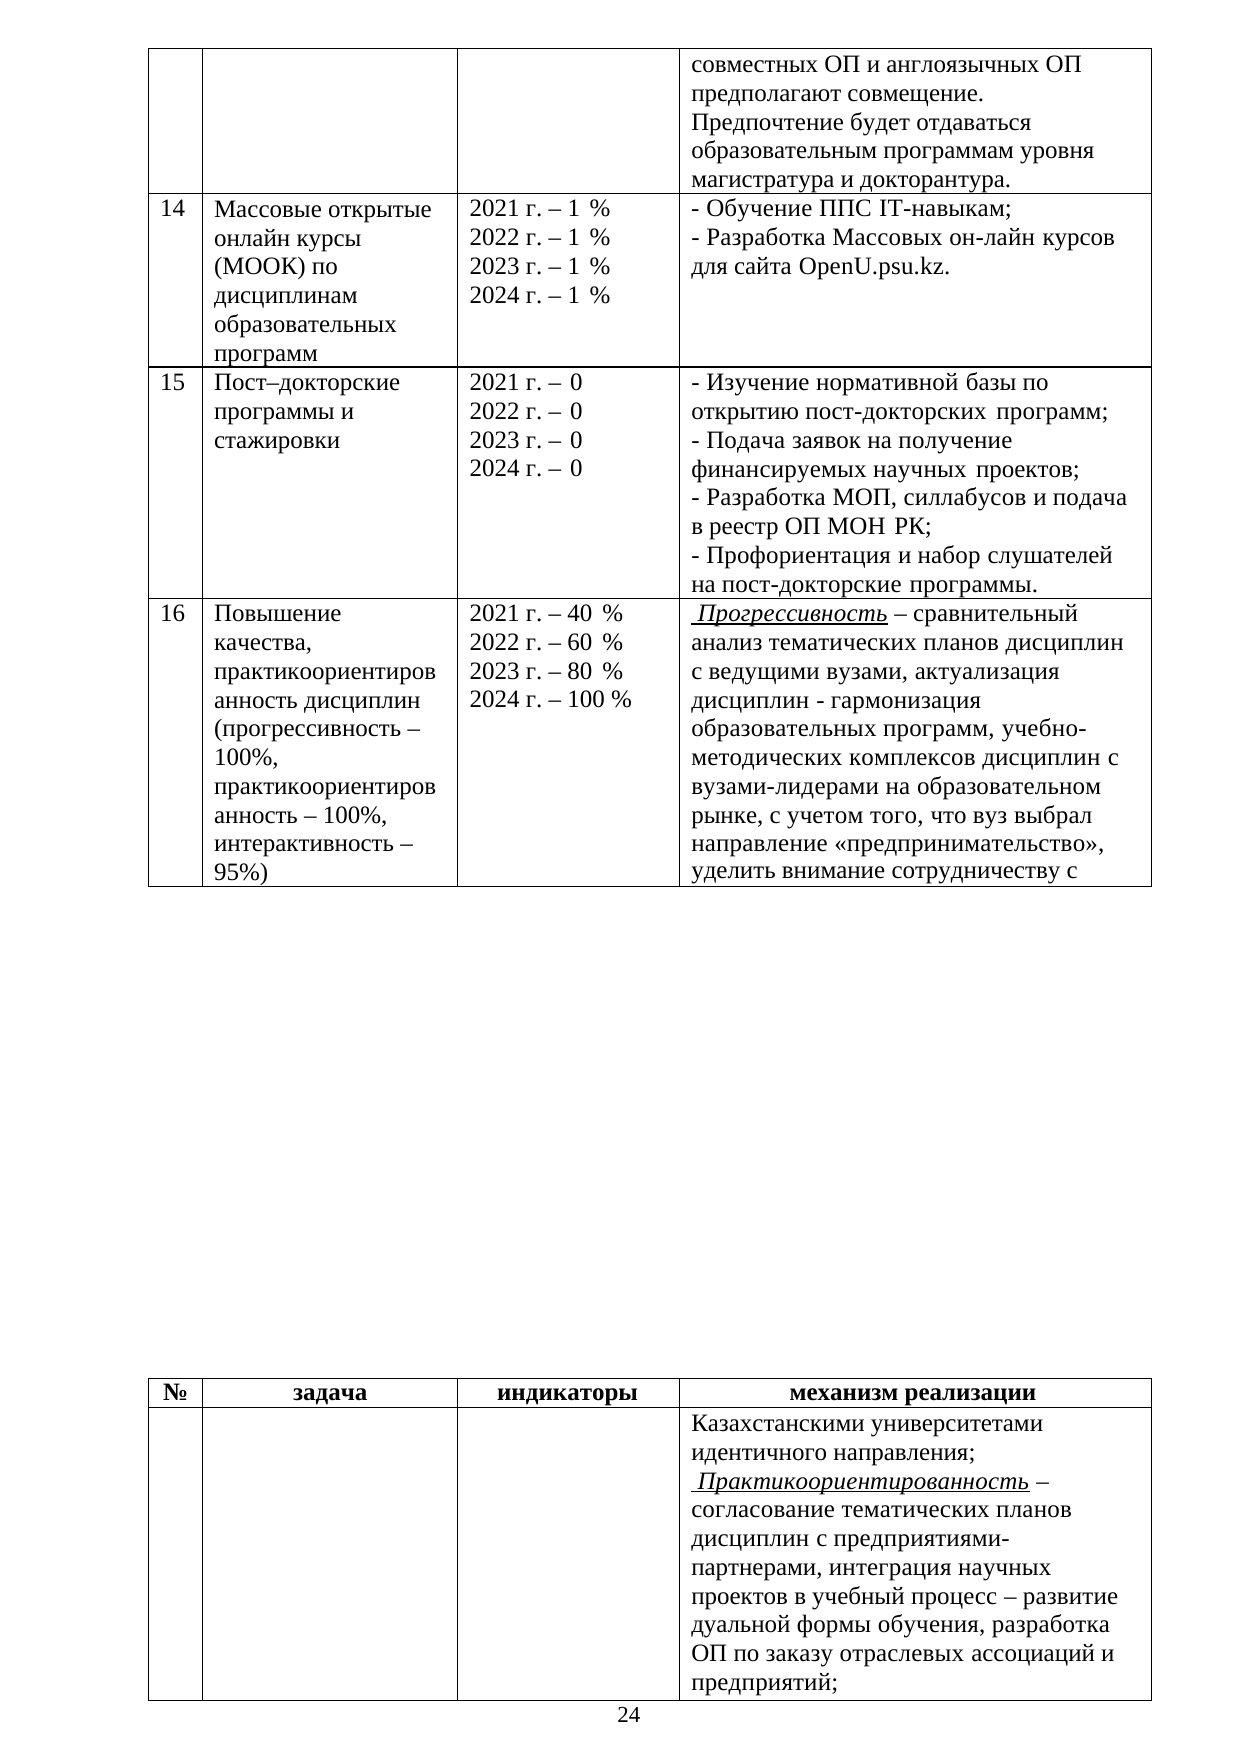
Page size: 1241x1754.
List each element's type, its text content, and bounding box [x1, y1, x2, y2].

table_cell 16 [149, 599, 202, 886]
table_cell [458, 49, 679, 193]
table_header механизм реализации [680, 1379, 1151, 1407]
table_cell 14 [149, 194, 202, 366]
table_cell 2021 г. – 1 % 2022 г. – 1 % 2023 г. – 1 % 2024 г. – 1 % [458, 194, 679, 366]
table_cell Изучение нормативной базы по открытию пост-докторских программ; Подача заявок на получение финансируемых научных проектов; Разработка МОП, силлабусов и подача в реестр ОП МОН РК; Профориентация и набор слушателей на пост-докторские программы. [680, 368, 1151, 597]
table_cell 2021 г. – 40 % 2022 г. – 60 % 2023 г. – 80 % 2024 г. – 100 % [458, 599, 679, 886]
table_cell [149, 1408, 202, 1700]
table_cell Массовые открытые онлайн курсы (МООК) по дисциплинам образовательных программ [203, 194, 457, 366]
table_cell [203, 1408, 457, 1700]
table_cell 2021 г. – 0 2022 г. – 0 2023 г. – 0 2024 г. – 0 [458, 368, 679, 597]
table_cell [680, 49, 1151, 193]
table_cell Обучение ППС IT-навыкам; Разработка Массовых он-лайн курсов для сайта OpenU.psu.kz. [680, 194, 1151, 366]
table_header индикаторы [458, 1379, 679, 1407]
table_header № [149, 1379, 202, 1407]
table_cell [680, 1408, 1151, 1700]
table_cell Пост–докторские программы и стажировки [203, 368, 457, 597]
table_cell Повышение качества, практикоориентиров анность дисциплин (прогрессивность – 100%, практикоориентиров анность – 100%, интерактивность – 95%) [203, 599, 457, 886]
table_cell 15 [149, 368, 202, 597]
table_cell 13 [149, 49, 202, 193]
table_header задача [203, 1379, 457, 1407]
table_cell [458, 1408, 679, 1700]
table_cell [203, 49, 457, 193]
table_cell Прогрессивность – сравнительный анализ тематических планов дисциплин с ведущими вузами, актуализация дисциплин - гармонизация образовательных программ, учебно- методических комплексов дисциплин с вузами-лидерами на образовательном рынке, с учетом того, что вуз выбрал направление «предпринимательство», уделить внимание сотрудничеству с [680, 599, 1151, 886]
